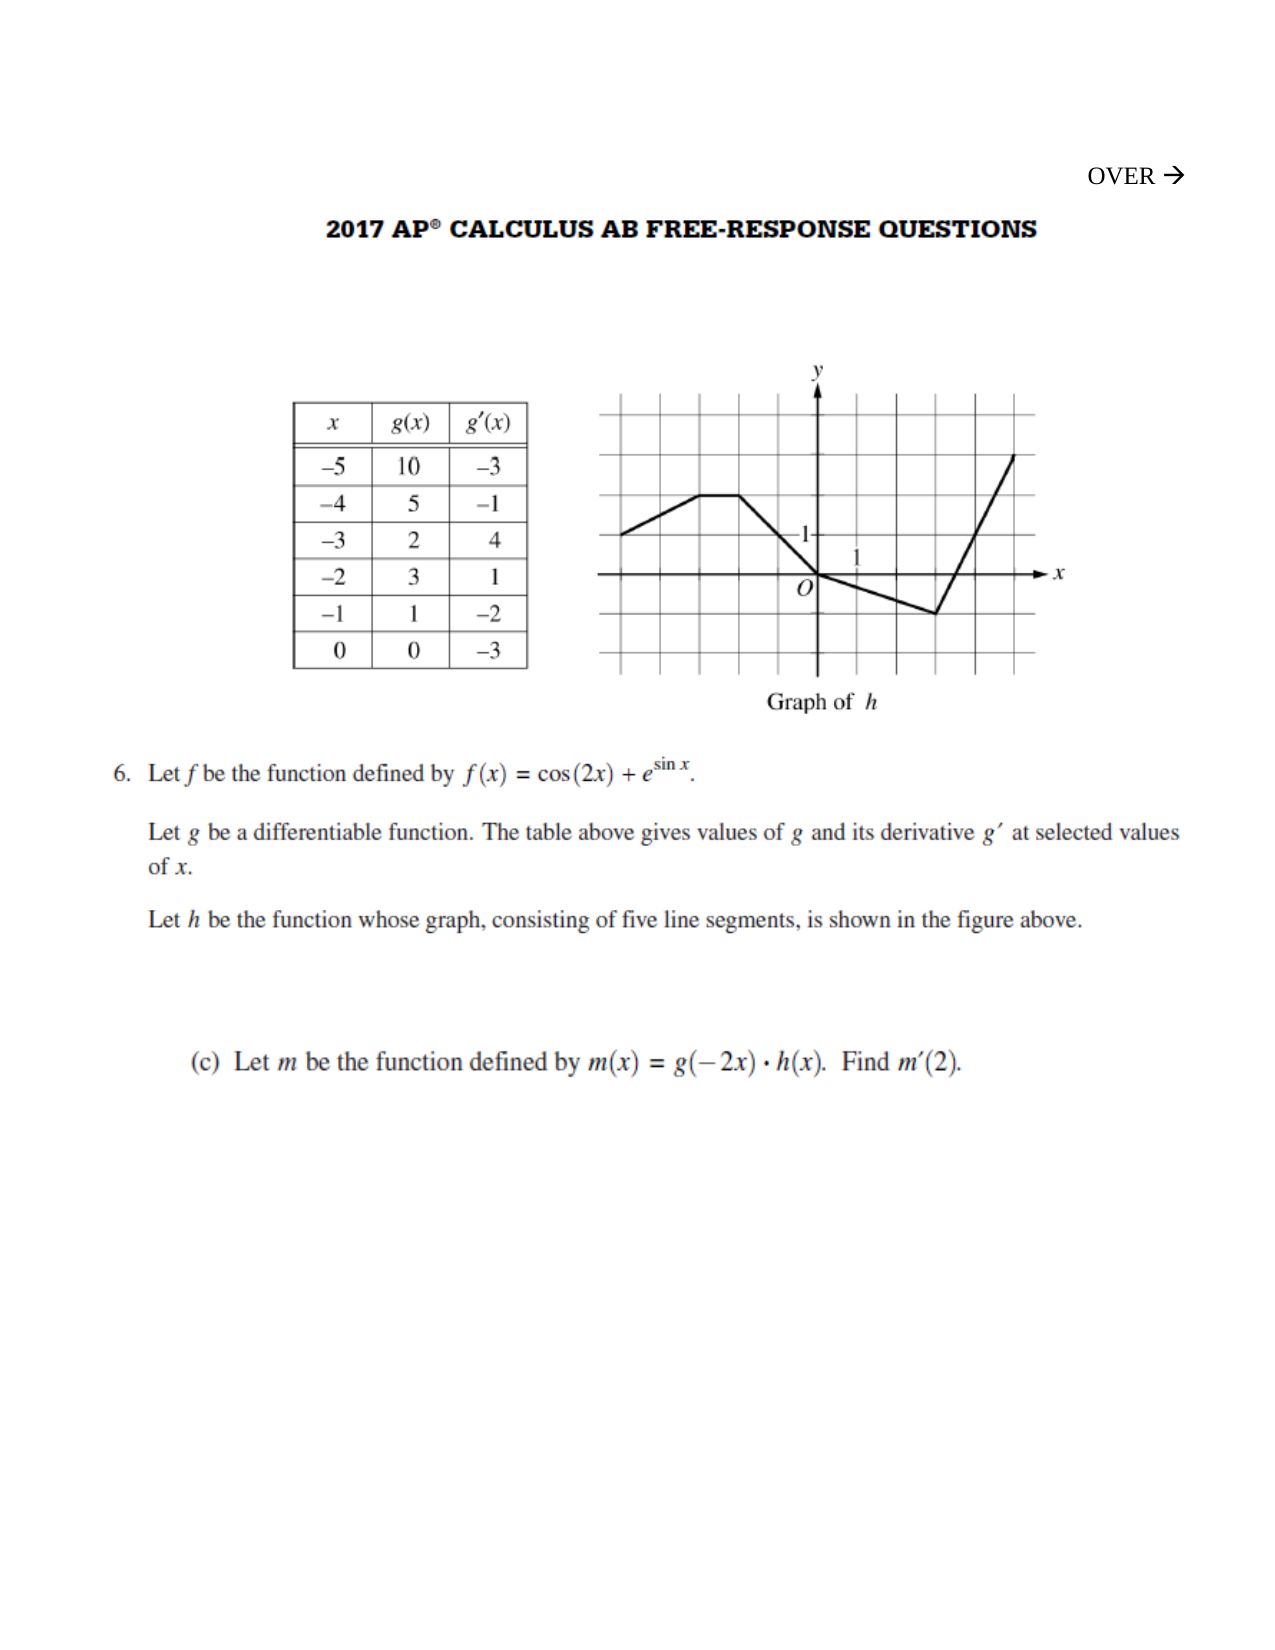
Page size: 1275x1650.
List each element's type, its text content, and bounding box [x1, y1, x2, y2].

picture [187, 1037, 985, 1090]
text OVER [112, 161, 1200, 190]
picture [112, 190, 1227, 952]
